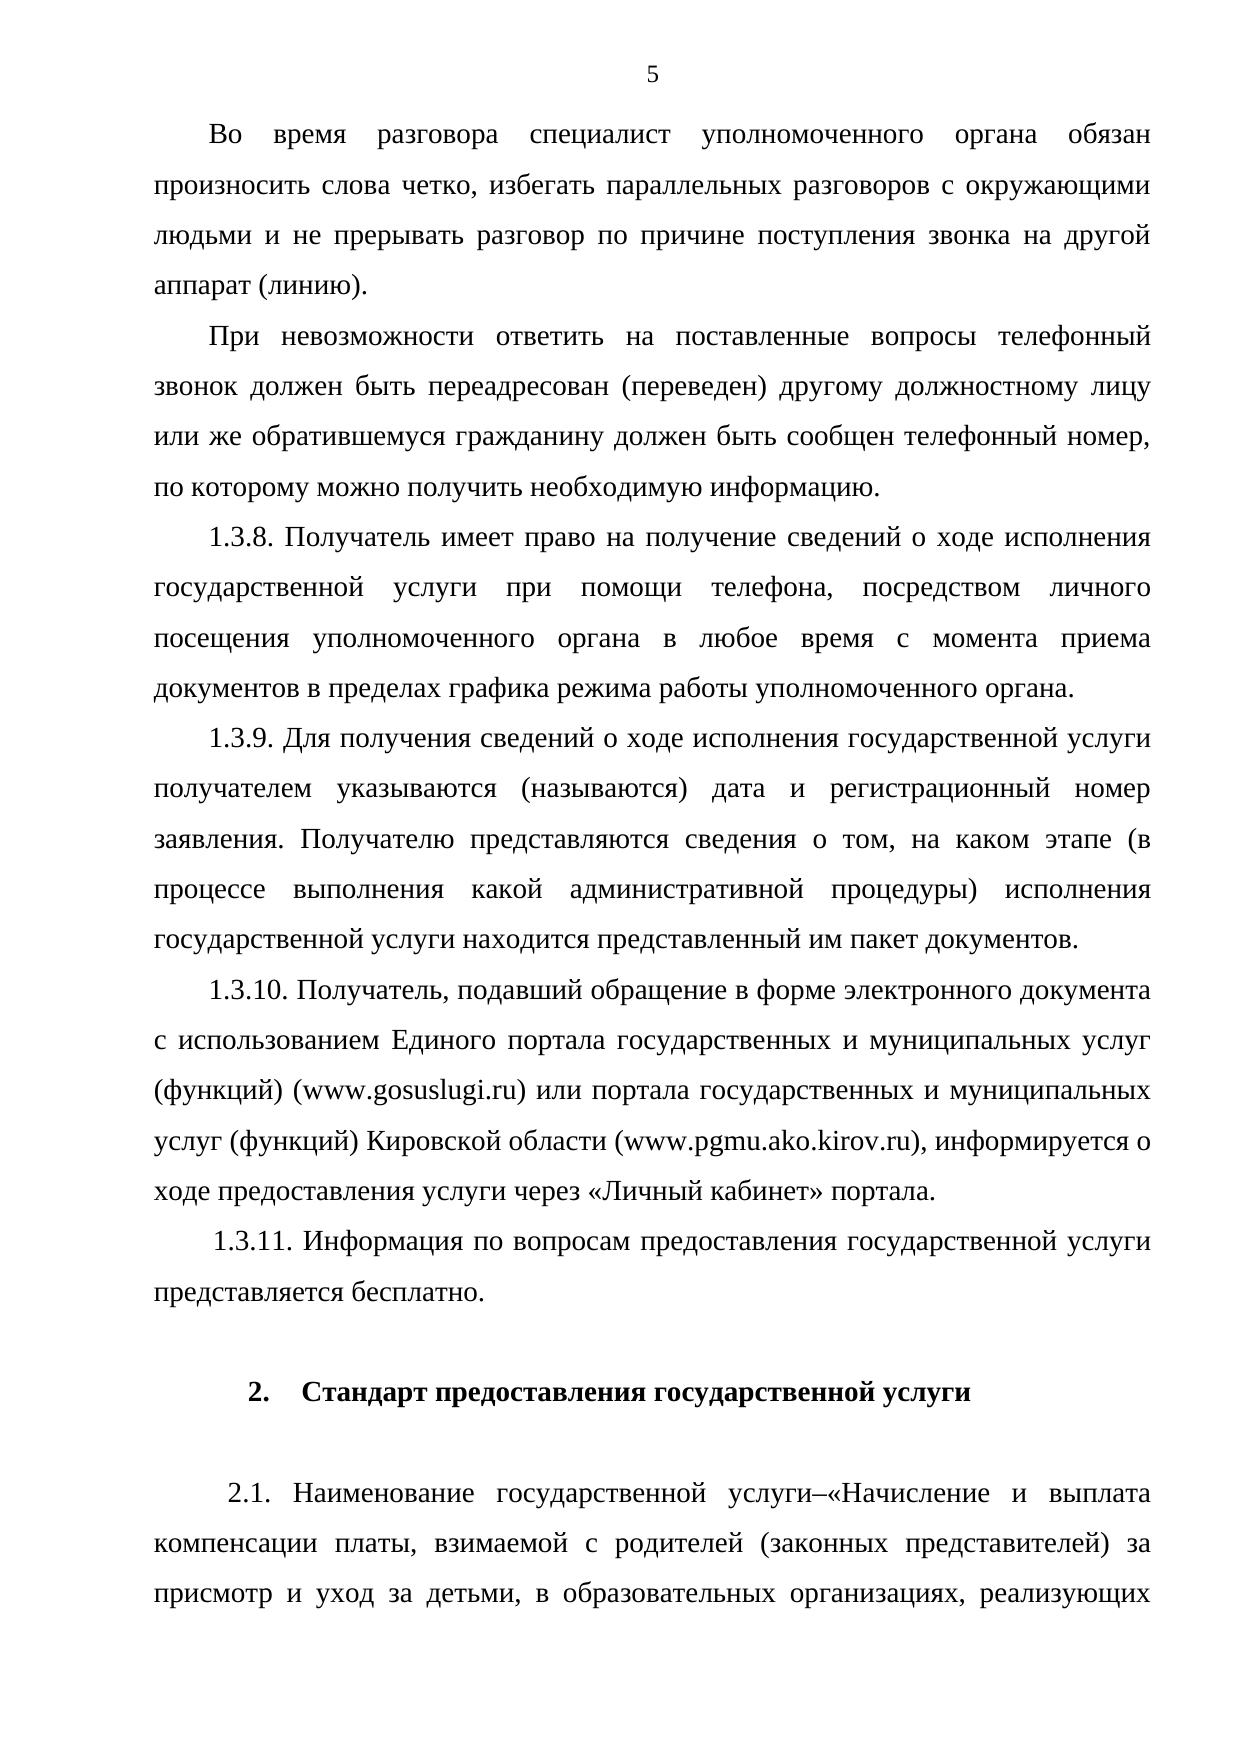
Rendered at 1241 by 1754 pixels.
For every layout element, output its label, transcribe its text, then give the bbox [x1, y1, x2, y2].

list 1.3.8. Получатель имеет право на получение сведений о ходе исполнения государственной услуги при помощи телефона, посредством личного посещения уполномоченного органа в любое время с момента приема документов в пределах графика режима работы уполномоченного органа. [153, 519, 1152, 703]
text Во время разговора специалист уполномоченного органа обязан произносить слова четко, избегать параллельных разговоров с окружающими людьми и не прерывать разговор по причине поступления звонка на другой аппарат (линию). [153, 117, 1152, 301]
list При невозможности ответить на поставленные вопросы телефонный звонок должен быть переадресован (переведен) другому должностному лицу или же обратившемуся гражданину должен быть сообщен телефонный номер, по которому можно получить необходимую информацию. [153, 318, 1152, 502]
list 1.3.10. Получатель, подавший обращение в форме электронного документа с использованием Единого портала государственных и муниципальных услуг (функций) (www.gosuslugi.ru) или портала государственных и муниципальных услуг (функций) Кировской области (www.pgmu.ako.kirov.ru), информируется о ходе предоставления услуги через «Личный кабинет» портала. [153, 972, 1152, 1207]
list 1.3.9. Для получения сведений о ходе исполнения государственной услуги получателем указываются (называются) дата и регистрационный номер заявления. Получателю представляются сведения о том, на каком этапе (в процессе выполнения какой административной процедуры) исполнения государственной услуги находится представленный им пакет документов. [153, 720, 1152, 955]
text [153, 1475, 1152, 1609]
list Стандарт предоставления государственной услуги [228, 1374, 1152, 1408]
list 1.3.11. Информация по вопросам предоставления государственной услуги представляется бесплатно. [153, 1223, 1152, 1307]
